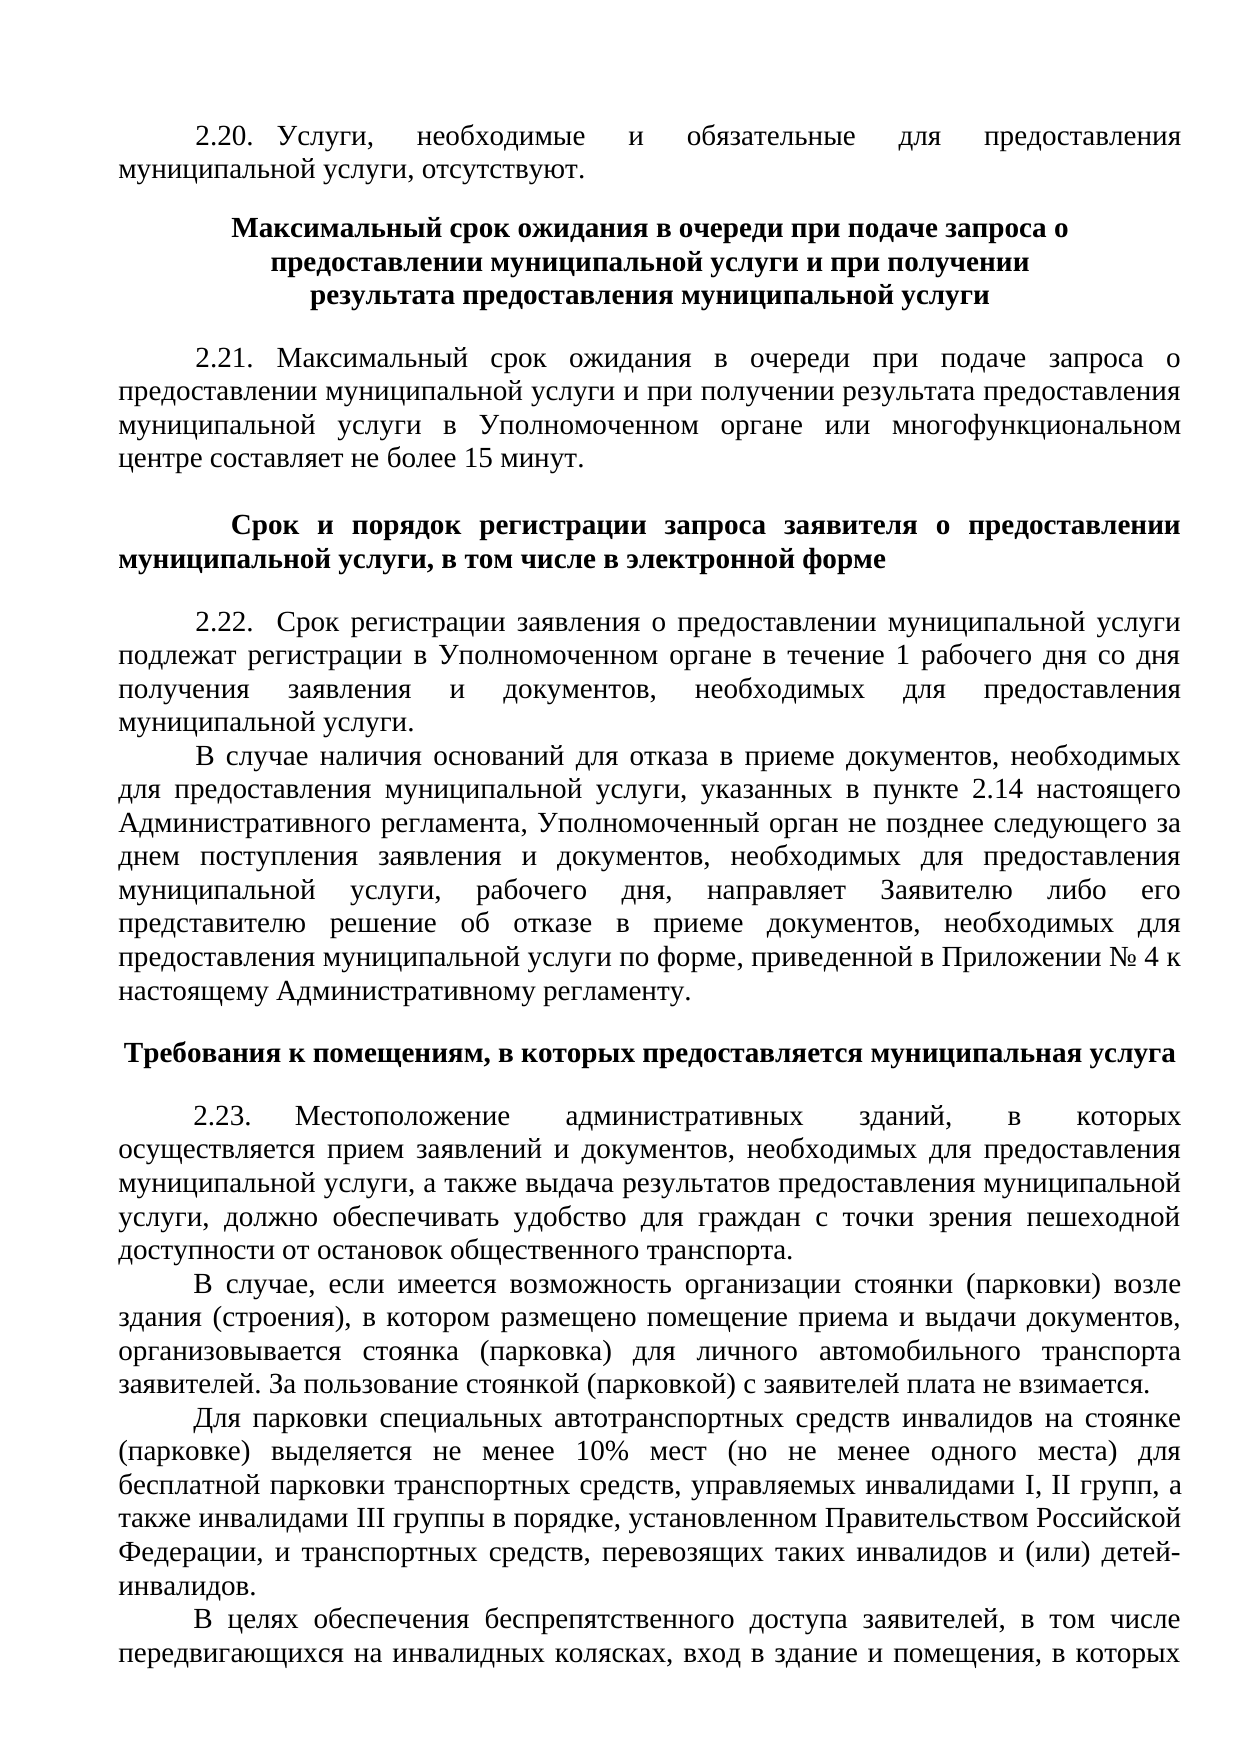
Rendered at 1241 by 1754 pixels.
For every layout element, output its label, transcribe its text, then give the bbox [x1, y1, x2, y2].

text Требования к помещениям, в которых предоставляется муниципальная услуга [118, 1035, 1182, 1069]
text В случае наличия оснований для отказа в приеме документов, необходимых для предоставления муниципальной услуги, указанных в пункте 2.14 настоящего Административного регламента, Уполномоченный орган не позднее следующего за днем поступления заявления и документов, необходимых для предоставления муниципальной услуги, рабочего дня, направляет Заявителю либо его представителю решение об отказе в приеме документов, необходимых для предоставления муниципальной услуги по форме, приведенной в Приложении № 4 к настоящему Административному регламенту. [118, 738, 1182, 1006]
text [118, 1601, 1182, 1668]
text Максимальный срок ожидания в очереди при подаче запроса о предоставлении муниципальной услуги и при получении результата предоставления муниципальной услуги [118, 210, 1182, 311]
list Максимальный срок ожидания в очереди при подаче запроса о предоставлении муниципальной услуги и при получении результата предоставления муниципальной услуги в Уполномоченном органе или многофункциональном центре составляет не более 15 минут. [118, 340, 1182, 474]
list Местоположение административных зданий, в которых осуществляется прием заявлений и документов, необходимых для предоставления муниципальной услуги, а также выдача результатов предоставления муниципальной услуги, должно обеспечивать удобство для граждан с точки зрения пешеходной доступности от остановок общественного транспорта. [118, 1098, 1182, 1266]
text Срок и порядок регистрации запроса заявителя о предоставлении муниципальной услуги, в том числе в электронной форме [118, 507, 1182, 574]
text Для парковки специальных автотранспортных средств инвалидов на стоянке (парковке) выделяется не менее 10% мест (но не менее одного места) для бесплатной парковки транспортных средств, управляемых инвалидами I, II групп, а также инвалидами III группы в порядке, установленном Правительством Российской Федерации, и транспортных средств, перевозящих таких инвалидов и (или) детей-инвалидов. [118, 1400, 1182, 1601]
text В случае, если имеется возможность организации стоянки (парковки) возле здания (строения), в котором размещено помещение приема и выдачи документов, организовывается стоянка (парковка) для личного автомобильного транспорта заявителей. За пользование стоянкой (парковкой) с заявителей плата не взимается. [118, 1266, 1182, 1400]
list Услуги, необходимые и обязательные для предоставления муниципальной услуги, отсутствуют. [118, 118, 1182, 185]
list Срок регистрации заявления о предоставлении муниципальной услуги подлежат регистрации в Уполномоченном органе в течение 1 рабочего дня со дня получения заявления и документов, необходимых для предоставления муниципальной услуги. [118, 604, 1182, 738]
